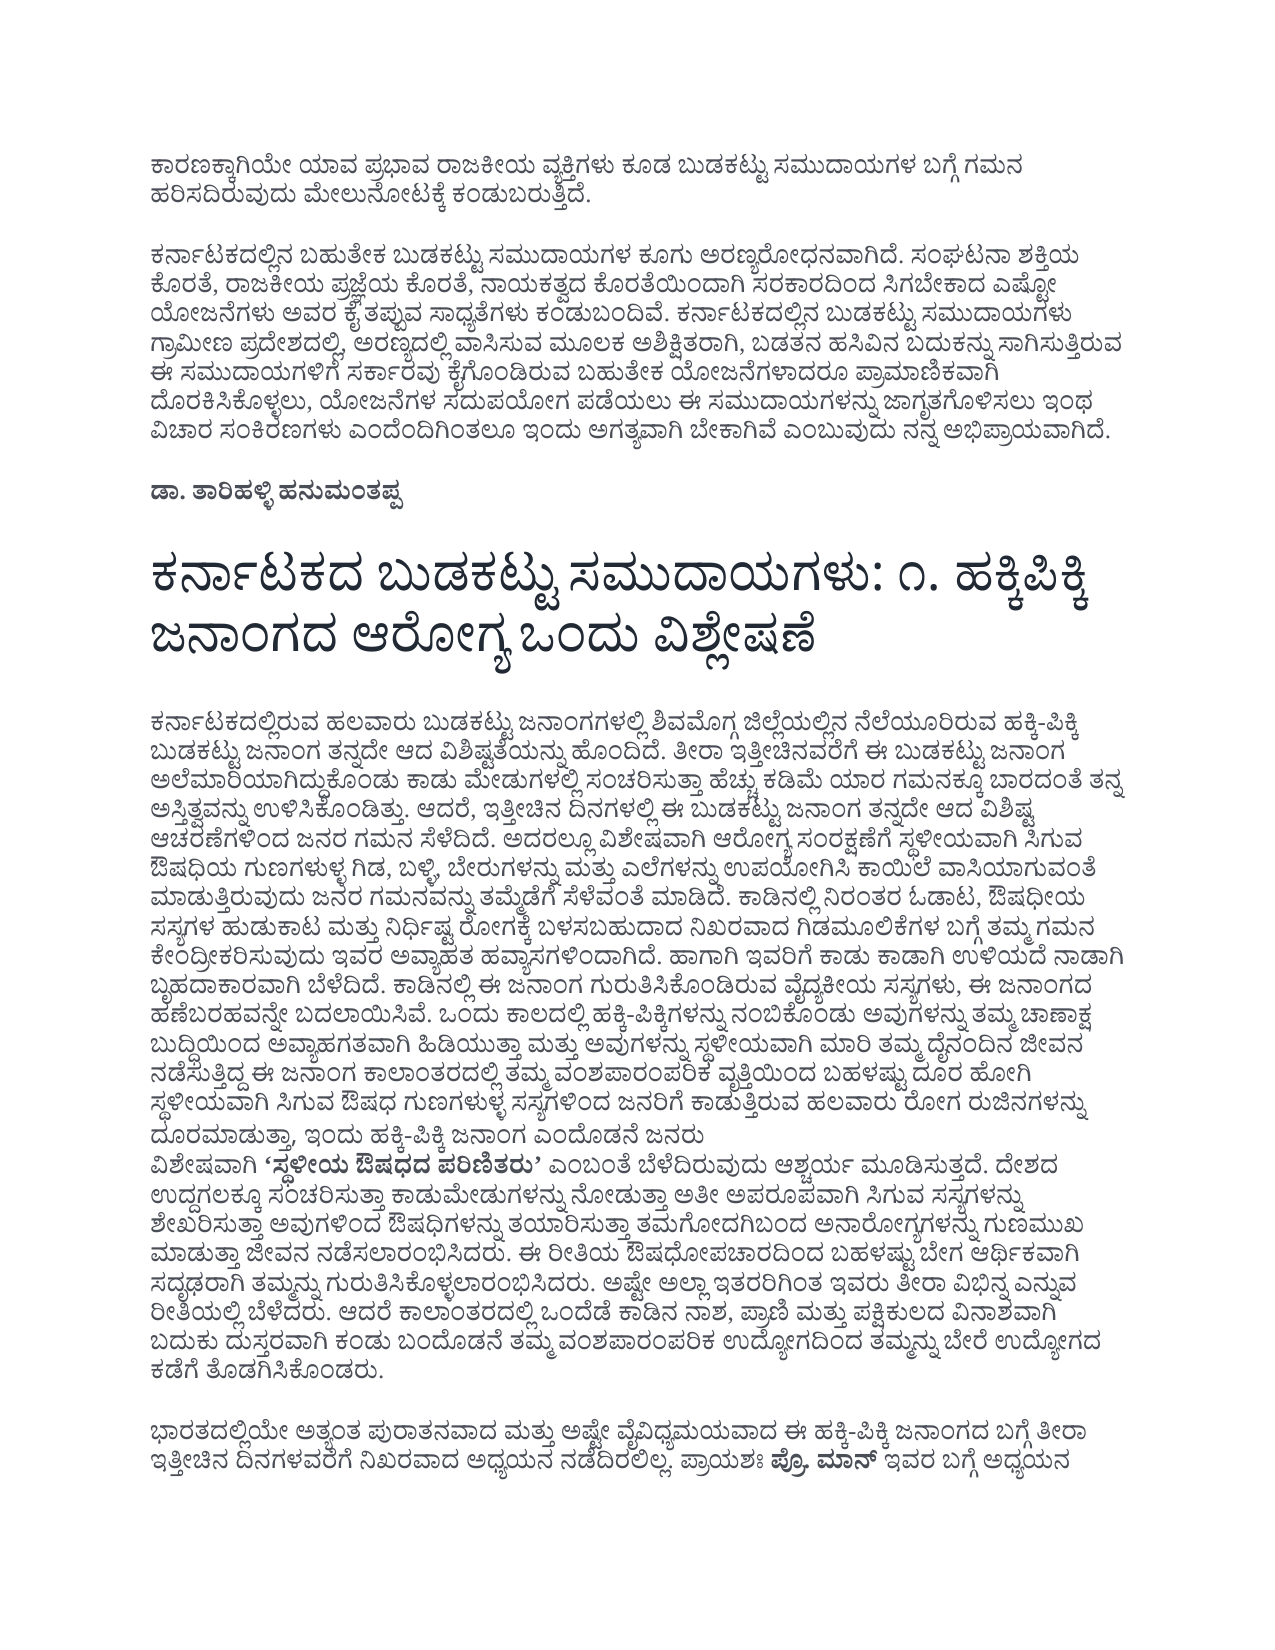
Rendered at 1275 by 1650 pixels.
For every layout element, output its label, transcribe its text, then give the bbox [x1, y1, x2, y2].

text ಡಾ. ತಾರಿಹಳ್ಳಿ ಹನುಮಂತಪ್ಪ [150, 476, 1125, 505]
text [150, 1416, 1125, 1474]
text ಕರ್ನಾಟಕದಲ್ಲಿನ ಬಹುತೇಕ ಬುಡಕಟ್ಟು ಸಮುದಾಯಗಳ ಕೂಗು ಅರಣ್ಯರೋಧನವಾಗಿದೆ. ಸಂಘಟನಾ ಶಕ್ತಿಯ ಕೊರತೆ, ರಾಜಕೀಯ ಪ್ರಜ್ಞೆಯ ಕೊರತೆ, ನಾಯಕತ್ವದ ಕೊರತೆಯಿಂದಾಗಿ ಸರಕಾರದಿಂದ ಸಿಗಬೇಕಾದ ಎಷ್ಟೋ ಯೋಜನೆಗಳು ಅವರ ಕೈ ತಪ್ಪುವ ಸಾಧ್ಯತೆಗಳು ಕಂಡುಬಂದಿವೆ. ಕರ್ನಾಟಕದಲ್ಲಿನ ಬುಡಕಟ್ಟು ಸಮುದಾಯಗಳು ಗ್ರಾಮೀಣ ಪ್ರದೇಶದಲ್ಲಿ, ಅರಣ್ಯದಲ್ಲಿ ವಾಸಿಸುವ ಮೂಲಕ ಅಶಿಕ್ಷಿತರಾಗಿ, ಬಡತನ ಹಸಿವಿನ ಬದುಕನ್ನು ಸಾಗಿಸುತ್ತಿರುವ ಈ ಸಮುದಾಯಗಳಿಗೆ ಸರ್ಕಾರವು ಕೈಗೊಂಡಿರುವ ಬಹುತೇಕ ಯೋಜನೆಗಳಾದರೂ ಪ್ರಾಮಾಣಿಕವಾಗಿ ದೊರಕಿಸಿಕೊಳ್ಳಲು, ಯೋಜನೆಗಳ ಸದುಪಯೋಗ ಪಡೆಯಲು ಈ ಸಮುದಾಯಗಳನ್ನು ಜಾಗೃತಗೊಳಿಸಲು ಇಂಥ ವಿಚಾರ ಸಂಕಿರಣಗಳು ಎಂದೆಂದಿಗಿಂತಲೂ ಇಂದು ಅಗತ್ಯವಾಗಿ ಬೇಕಾಗಿವೆ ಎಂಬುವುದು ನನ್ನ ಅಭಿಪ್ರಾಯವಾಗಿದೆ. [150, 240, 1125, 445]
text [150, 150, 1125, 208]
text ಕರ್ನಾಟಕದ ಬುಡಕಟ್ಟು ಸಮುದಾಯಗಳು: ೧. ಹಕ್ಕಿಪಿಕ್ಕಿ ಜನಾಂಗದ ಆರೋಗ್ಯ ಒಂದು ವಿಶ್ಲೇಷಣೆ [150, 536, 1125, 663]
text ಕರ್ನಾಟಕದಲ್ಲಿರುವ ಹಲವಾರು ಬುಡಕಟ್ಟು ಜನಾಂಗಗಳಲ್ಲಿ ಶಿವಮೊಗ್ಗ ಜಿಲ್ಲೆಯಲ್ಲಿನ ನೆಲೆಯೂರಿರುವ ಹಕ್ಕಿ-ಪಿಕ್ಕಿ ಬುಡಕಟ್ಟು ಜನಾಂಗ ತನ್ನದೇ ಆದ ವಿಶಿಷ್ಟತೆಯನ್ನು ಹೊಂದಿದೆ. ತೀರಾ ಇತ್ತೀಚಿನವರೆಗೆ ಈ ಬುಡಕಟ್ಟು ಜನಾಂಗ ಅಲೆಮಾರಿಯಾಗಿದ್ದುಕೊಂಡು ಕಾಡು ಮೇಡುಗಳಲ್ಲಿ ಸಂಚರಿಸುತ್ತಾ ಹೆಚ್ಚು ಕಡಿಮೆ ಯಾರ ಗಮನಕ್ಕೂ ಬಾರದಂತೆ ತನ್ನ ಅಸ್ತಿತ್ವವನ್ನು ಉಳಿಸಿಕೊಂಡಿತ್ತು. ಆದರೆ, ಇತ್ತೀಚಿನ ದಿನಗಳಲ್ಲಿ ಈ ಬುಡಕಟ್ಟು ಜನಾಂಗ ತನ್ನದೇ ಆದ ವಿಶಿಷ್ಟ ಆಚರಣೆಗಳಿಂದ ಜನರ ಗಮನ ಸೆಳೆದಿದೆ. ಅದರಲ್ಲೂ ವಿಶೇಷವಾಗಿ ಆರೋಗ್ಯ ಸಂರಕ್ಷಣೆಗೆ ಸ್ಥಳೀಯವಾಗಿ ಸಿಗುವ ಔಷಧಿಯ ಗುಣಗಳುಳ್ಳ ಗಿಡ, ಬಳ್ಳಿ, ಬೇರುಗಳನ್ನು ಮತ್ತು ಎಲೆಗಳನ್ನು ಉಪಯೋಗಿಸಿ ಕಾಯಿಲೆ ವಾಸಿಯಾಗುವಂತೆ ಮಾಡುತ್ತಿರುವುದು ಜನರ ಗಮನವನ್ನು ತಮ್ಮೆಡೆಗೆ ಸೆಳೆವಂತೆ ಮಾಡಿದೆ. ಕಾಡಿನಲ್ಲಿ ನಿರಂತರ ಓಡಾಟ, ಔಷಧೀಯ ಸಸ್ಯಗಳ ಹುಡುಕಾಟ ಮತ್ತು ನಿರ್ಧಿಷ್ಟ ರೋಗಕ್ಕೆ ಬಳಸಬಹುದಾದ ನಿಖರವಾದ ಗಿಡಮೂಲಿಕೆಗಳ ಬಗ್ಗೆ ತಮ್ಮ ಗಮನ ಕೇಂದ್ರೀಕರಿಸುವುದು ಇವರ ಅವ್ಯಾಹತ ಹವ್ಯಾಸಗಳಿಂದಾಗಿದೆ. ಹಾಗಾಗಿ ಇವರಿಗೆ ಕಾಡು ಕಾಡಾಗಿ ಉಳಿಯದೆ ನಾಡಾಗಿ ಬೃಹದಾಕಾರವಾಗಿ ಬೆಳೆದಿದೆ. ಕಾಡಿನಲ್ಲಿ ಈ ಜನಾಂಗ ಗುರುತಿಸಿಕೊಂಡಿರುವ ವೈದ್ಯಕೀಯ ಸಸ್ಯಗಳು, ಈ ಜನಾಂಗದ ಹಣೆಬರಹವನ್ನೇ ಬದಲಾಯಿಸಿವೆ. ಒಂದು ಕಾಲದಲ್ಲಿ ಹಕ್ಕಿ-ಪಿಕ್ಕಿಗಳನ್ನು ನಂಬಿಕೊಂಡು ಅವುಗಳನ್ನು ತಮ್ಮ ಚಾಣಾಕ್ಷ ಬುದ್ಧಿಯಿಂದ ಅವ್ಯಾಹಗತವಾಗಿ ಹಿಡಿಯುತ್ತಾ ಮತ್ತು ಅವುಗಳನ್ನು ಸ್ಥಳೀಯವಾಗಿ ಮಾರಿ ತಮ್ಮ ದೈನಂದಿನ ಜೀವನ ನಡೆಸುತ್ತಿದ್ದ ಈ ಜನಾಂಗ ಕಾಲಾಂತರದಲ್ಲಿ ತಮ್ಮ ವಂಶಪಾರಂಪರಿಕ ವೃತ್ತಿಯಿಂದ ಬಹಳಷ್ಟು ದೂರ ಹೋಗಿ ಸ್ಥಳೀಯವಾಗಿ ಸಿಗುವ ಔಷಧ ಗುಣಗಳುಳ್ಳ ಸಸ್ಯಗಳಿಂದ ಜನರಿಗೆ ಕಾಡುತ್ತಿರುವ ಹಲವಾರು ರೋಗ ರುಜಿನಗಳನ್ನು ದೂರಮಾಡುತ್ತಾ, ಇಂದು ಹಕ್ಕಿ-ಪಿಕ್ಕಿ ಜನಾಂಗ ಎಂದೊಡನೆ ಜನರು ವಿಶೇಷವಾಗಿ ‘ಸ್ಥಳೀಯ ಔಷಧದ ಪರಿಣಿತರು’ ಎಂಬಂತೆ ಬೆಳೆದಿರುವುದು ಆಶ್ಚರ್ಯ ಮೂಡಿಸುತ್ತದೆ. ದೇಶದ ಉದ್ದಗಲಕ್ಕೂ ಸಂಚರಿಸುತ್ತಾ ಕಾಡುಮೇಡುಗಳನ್ನು ನೋಡುತ್ತಾ ಅತೀ ಅಪರೂಪವಾಗಿ ಸಿಗುವ ಸಸ್ಯಗಳನ್ನು ಶೇಖರಿಸುತ್ತಾ ಅವುಗಳಿಂದ ಔಷಧಿಗಳನ್ನು ತಯಾರಿಸುತ್ತಾ ತಮಗೋದಗಿಬಂದ ಅನಾರೋಗ್ಯಗಳನ್ನು ಗುಣಮುಖ ಮಾಡುತ್ತಾ ಜೀವನ ನಡೆಸಲಾರಂಭಿಸಿದರು. ಈ ರೀತಿಯ ಔಷಧೋಪಚಾರದಿಂದ ಬಹಳಷ್ಟು ಬೇಗ ಆರ್ಥಿಕವಾಗಿ ಸದೃಢರಾಗಿ ತಮ್ಮನ್ನು ಗುರುತಿಸಿಕೊಳ್ಳಲಾರಂಭಿಸಿದರು. ಅಷ್ಟೇ ಅಲ್ಲಾ ಇತರರಿಗಿಂತ ಇವರು ತೀರಾ ವಿಭಿನ್ನ ಎನ್ನುವ ರೀತಿಯಲ್ಲಿ ಬೆಳೆದರು. ಆದರೆ ಕಾಲಾಂತರದಲ್ಲಿ ಒಂದೆಡೆ ಕಾಡಿನ ನಾಶ, ಪ್ರಾಣಿ ಮತ್ತು ಪಕ್ಷಿಕುಲದ ವಿನಾಶವಾಗಿ ಬದುಕು ದುಸ್ತರವಾಗಿ ಕಂಡು ಬಂದೊಡನೆ ತಮ್ಮ ವಂಶಪಾರಂಪರಿಕ ಉದ್ಯೋಗದಿಂದ ತಮ್ಮನ್ನು ಬೇರೆ ಉದ್ಯೋಗದ ಕಡೆಗೆ ತೊಡಗಿಸಿಕೊಂಡರು. [150, 707, 1125, 1385]
